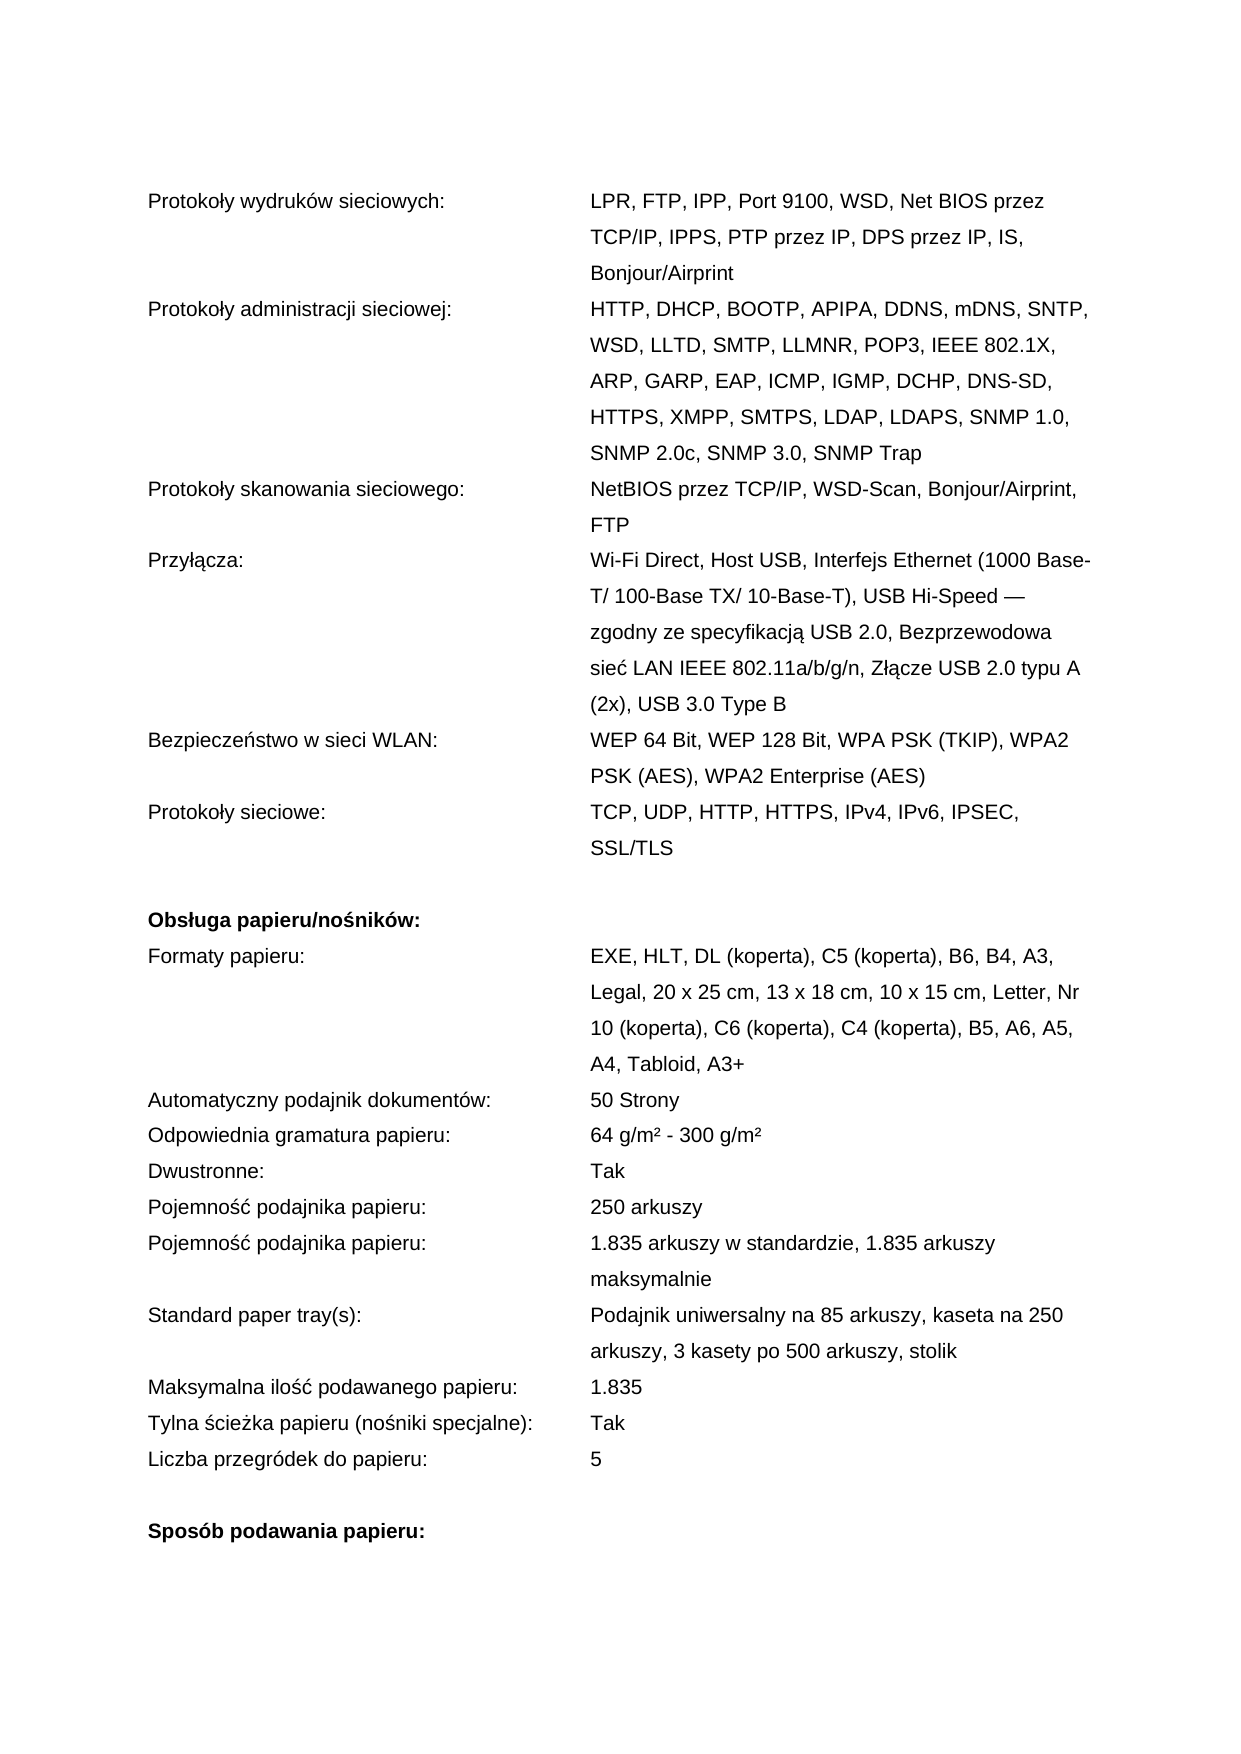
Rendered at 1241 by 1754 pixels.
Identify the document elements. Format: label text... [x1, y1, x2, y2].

text Legal, 20 x 25 cm, 13 x 18 cm, 10 x 15 cm, Letter, Nr 10 (koperta), C6 (koperta), C4 (koperta), B5, A6, A5, A4, Tabloid, A3+ [590, 979, 1092, 1075]
text Protokoły wydruków sieciowych: LPR, FTP, IPP, Port 9100, WSD, Net BIOS przez [148, 189, 1092, 213]
text Odpowiednia gramatura papieru: 64 g/m² - 300 g/m² [148, 1123, 1092, 1147]
text Protokoły administracji sieciowej: HTTP, DHCP, BOOTP, APIPA, DDNS, mDNS, SNTP, WSD, LLTD, SMTP, LLMNR, POP3, IEEE 802.1X, ARP, GARP, EAP, ICMP, IGMP, DCHP, DNS-SD, HTTPS, XMPP, SMTPS, LDAP, LDAPS, SNMP 1.0, SNMP 2.0c, SNMP 3.0, SNMP Trap [148, 297, 1092, 464]
text PSK (AES), WPA2 Enterprise (AES) [516, 764, 1092, 788]
text Tylna ścieżka papieru (nośniki specjalne): Tak [148, 1411, 1092, 1435]
text Liczba przegródek do papieru: 5 [148, 1447, 1092, 1471]
text Protokoły skanowania sieciowego: NetBIOS przez TCP/IP, WSD-Scan, Bonjour/Airprint, [148, 476, 1092, 500]
text Protokoły sieciowe: TCP, UDP, HTTP, HTTPS, IPv4, IPv6, IPSEC, [148, 800, 1092, 824]
text Sposób podawania papieru: [148, 1519, 1092, 1543]
text arkuszy, 3 kasety po 500 arkuszy, stolik [516, 1339, 1092, 1363]
text Obsługa papieru/nośników: [148, 908, 1092, 932]
text Formaty papieru: EXE, HLT, DL (koperta), C5 (koperta), B6, B4, A3, [148, 944, 1092, 968]
text FTP [516, 512, 1092, 536]
text maksymalnie [516, 1267, 1092, 1291]
text TCP/IP, IPPS, PTP przez IP, DPS przez IP, IS, Bonjour/Airprint [590, 225, 1092, 285]
text Przyłącza: Wi-Fi Direct, Host USB, Interfejs Ethernet (1000 Base-T/ 100-Base TX/ 10-Base-T), USB Hi-Speed — zgodny ze specyfikacją USB 2.0, Bezprzewodowa sieć LAN IEEE 802.11a/b/g/n, Złącze USB 2.0 typu A (2x), USB 3.0 Type B [148, 548, 1092, 716]
text Standard paper tray(s): Podajnik uniwersalny na 85 arkuszy, kaseta na 250 [148, 1303, 1092, 1327]
text Dwustronne: Tak [148, 1159, 1092, 1183]
text Pojemność podajnika papieru: 250 arkuszy [148, 1195, 1092, 1219]
text Automatyczny podajnik dokumentów: 50 Strony [148, 1087, 1092, 1111]
text Bezpieczeństwo w sieci WLAN: WEP 64 Bit, WEP 128 Bit, WPA PSK (TKIP), WPA2 [148, 728, 1092, 752]
text Maksymalna ilość podawanego papieru: 1.835 [148, 1375, 1092, 1399]
text Pojemność podajnika papieru: 1.835 arkuszy w standardzie, 1.835 arkuszy [148, 1231, 1092, 1255]
text SSL/TLS [516, 836, 1092, 860]
